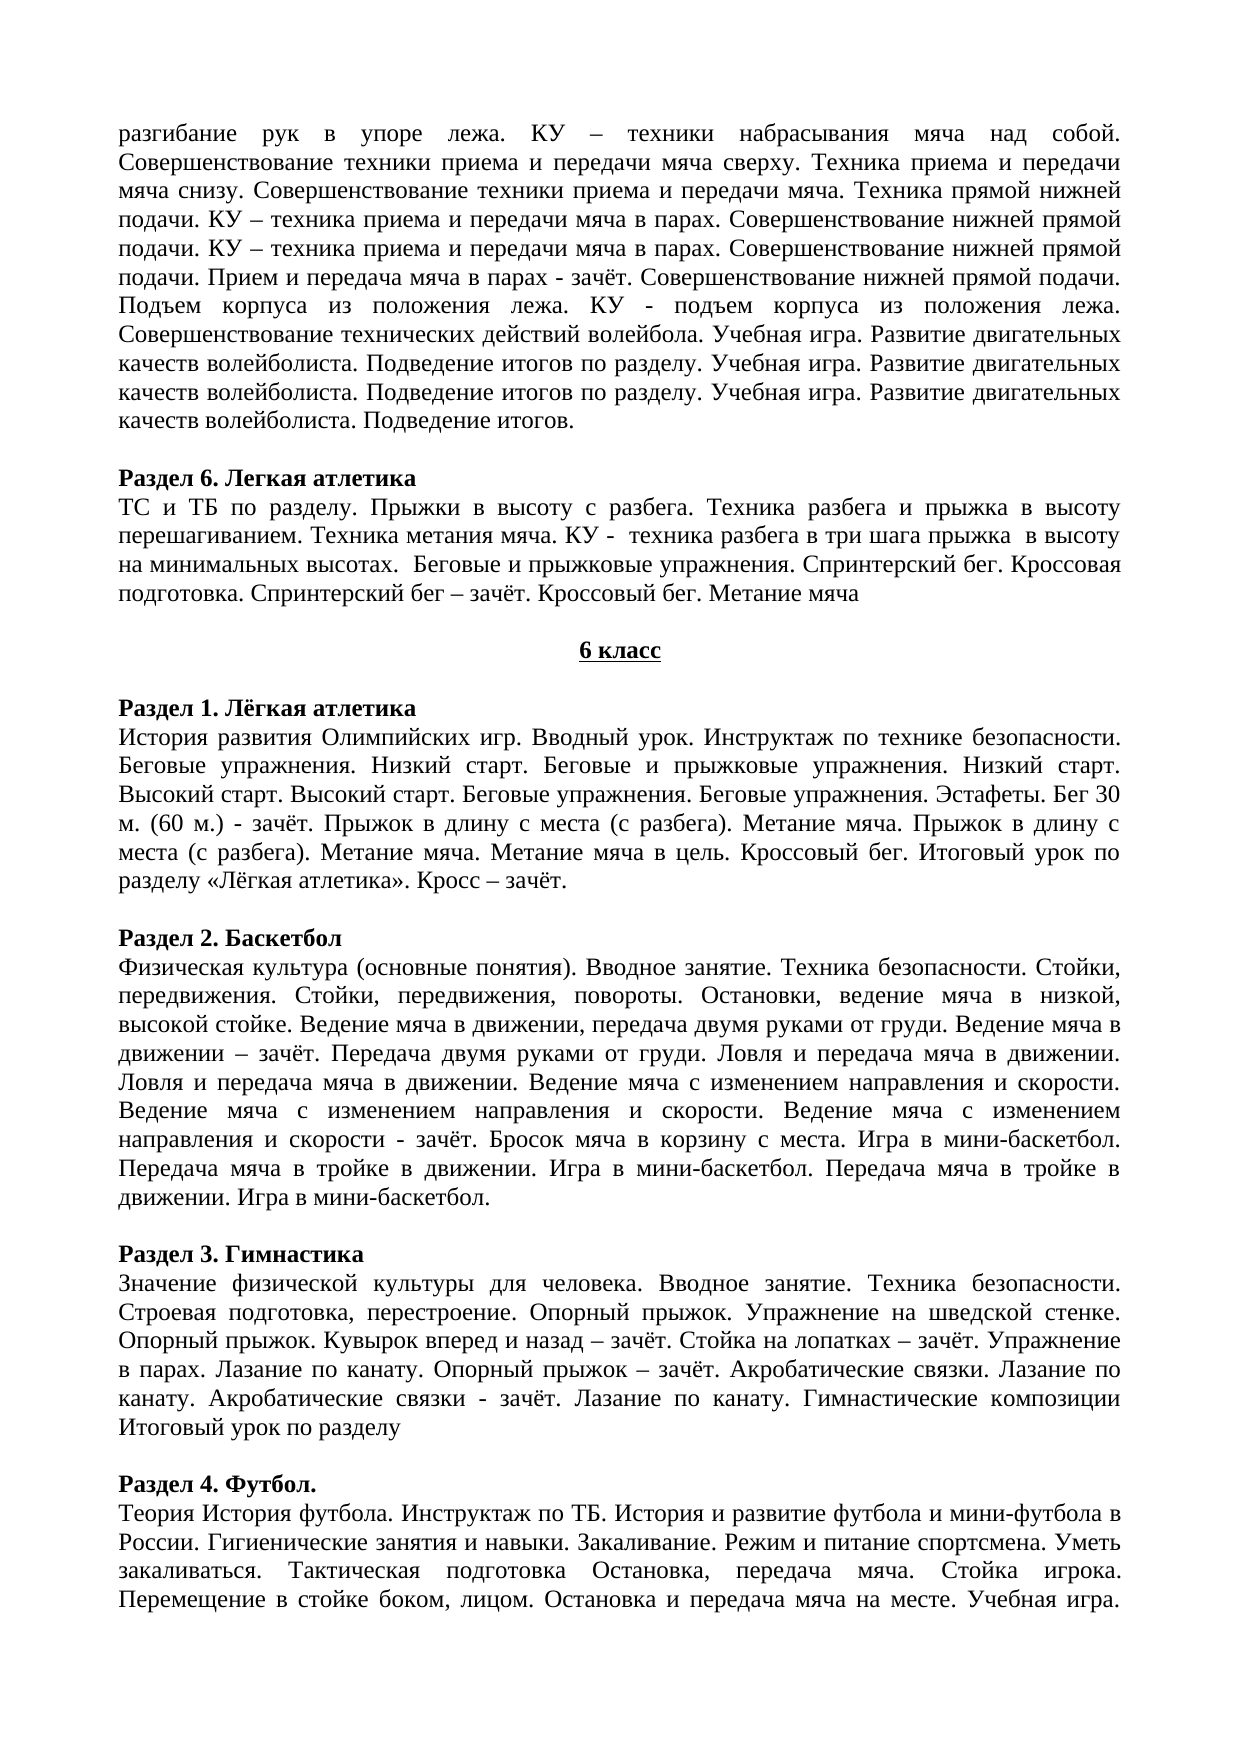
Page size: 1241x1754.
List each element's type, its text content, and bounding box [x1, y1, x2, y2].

text 6 класс [118, 636, 1122, 664]
text Раздел 1. Лёгкая атлетика [118, 693, 1122, 722]
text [118, 118, 1122, 434]
text Раздел 6. Легкая атлетика [118, 463, 1122, 492]
text Раздел 4. Футбол. [118, 1469, 1122, 1498]
text Физическая культура (основные понятия). Вводное занятие. Техника безопасности. Стойки, передвижения. Стойки, передвижения, повороты. Остановки, ведение мяча в низкой, высокой стойке. Ведение мяча в движении, передача двумя руками от груди. Ведение мяча в движении – зачёт. Передача двумя руками от груди. Ловля и передача мяча в движении. Ловля и передача мяча в движении. Ведение мяча с изменением направления и скорости. Ведение мяча с изменением направления и скорости. Ведение мяча с изменением направления и скорости - зачёт. Бросок мяча в корзину с места. Игра в мини-баскетбол. Передача мяча в тройке в движении. Игра в мини-баскетбол. Передача мяча в тройке в движении. Игра в мини-баскетбол. [118, 952, 1122, 1211]
text ТС и ТБ по разделу. Прыжки в высоту с разбега. Техника разбега и прыжка в высоту перешагиванием. Техника метания мяча. КУ - техника разбега в три шага прыжка в высоту на минимальных высотах. Беговые и прыжковые упражнения. Спринтерский бег. Кроссовая подготовка. Спринтерский бег – зачёт. Кроссовый бег. Метание мяча [118, 492, 1122, 607]
text Значение физической культуры для человека. Вводное занятие. Техника безопасности. Строевая подготовка, перестроение. Опорный прыжок. Упражнение на шведской стенке. Опорный прыжок. Кувырок вперед и назад – зачёт. Стойка на лопатках – зачёт. Упражнение в парах. Лазание по канату. Опорный прыжок – зачёт. Акробатические связки. Лазание по канату. Акробатические связки - зачёт. Лазание по канату. Гимнастические композиции Итоговый урок по разделу [118, 1268, 1122, 1441]
text История развития Олимпийских игр. Вводный урок. Инструктаж по технике безопасности. Беговые упражнения. Низкий старт. Беговые и прыжковые упражнения. Низкий старт. Высокий старт. Высокий старт. Беговые упражнения. Беговые упражнения. Эстафеты. Бег 30 м. (60 м.) - зачёт. Прыжок в длину с места (с разбега). Метание мяча. Прыжок в длину с места (с разбега). Метание мяча. Метание мяча в цель. Кроссовый бег. Итоговый урок по разделу «Лёгкая атлетика». Кросс – зачёт. [118, 722, 1122, 894]
text Раздел 2. Баскетбол [118, 923, 1122, 952]
text Раздел 3. Гимнастика [118, 1239, 1122, 1268]
